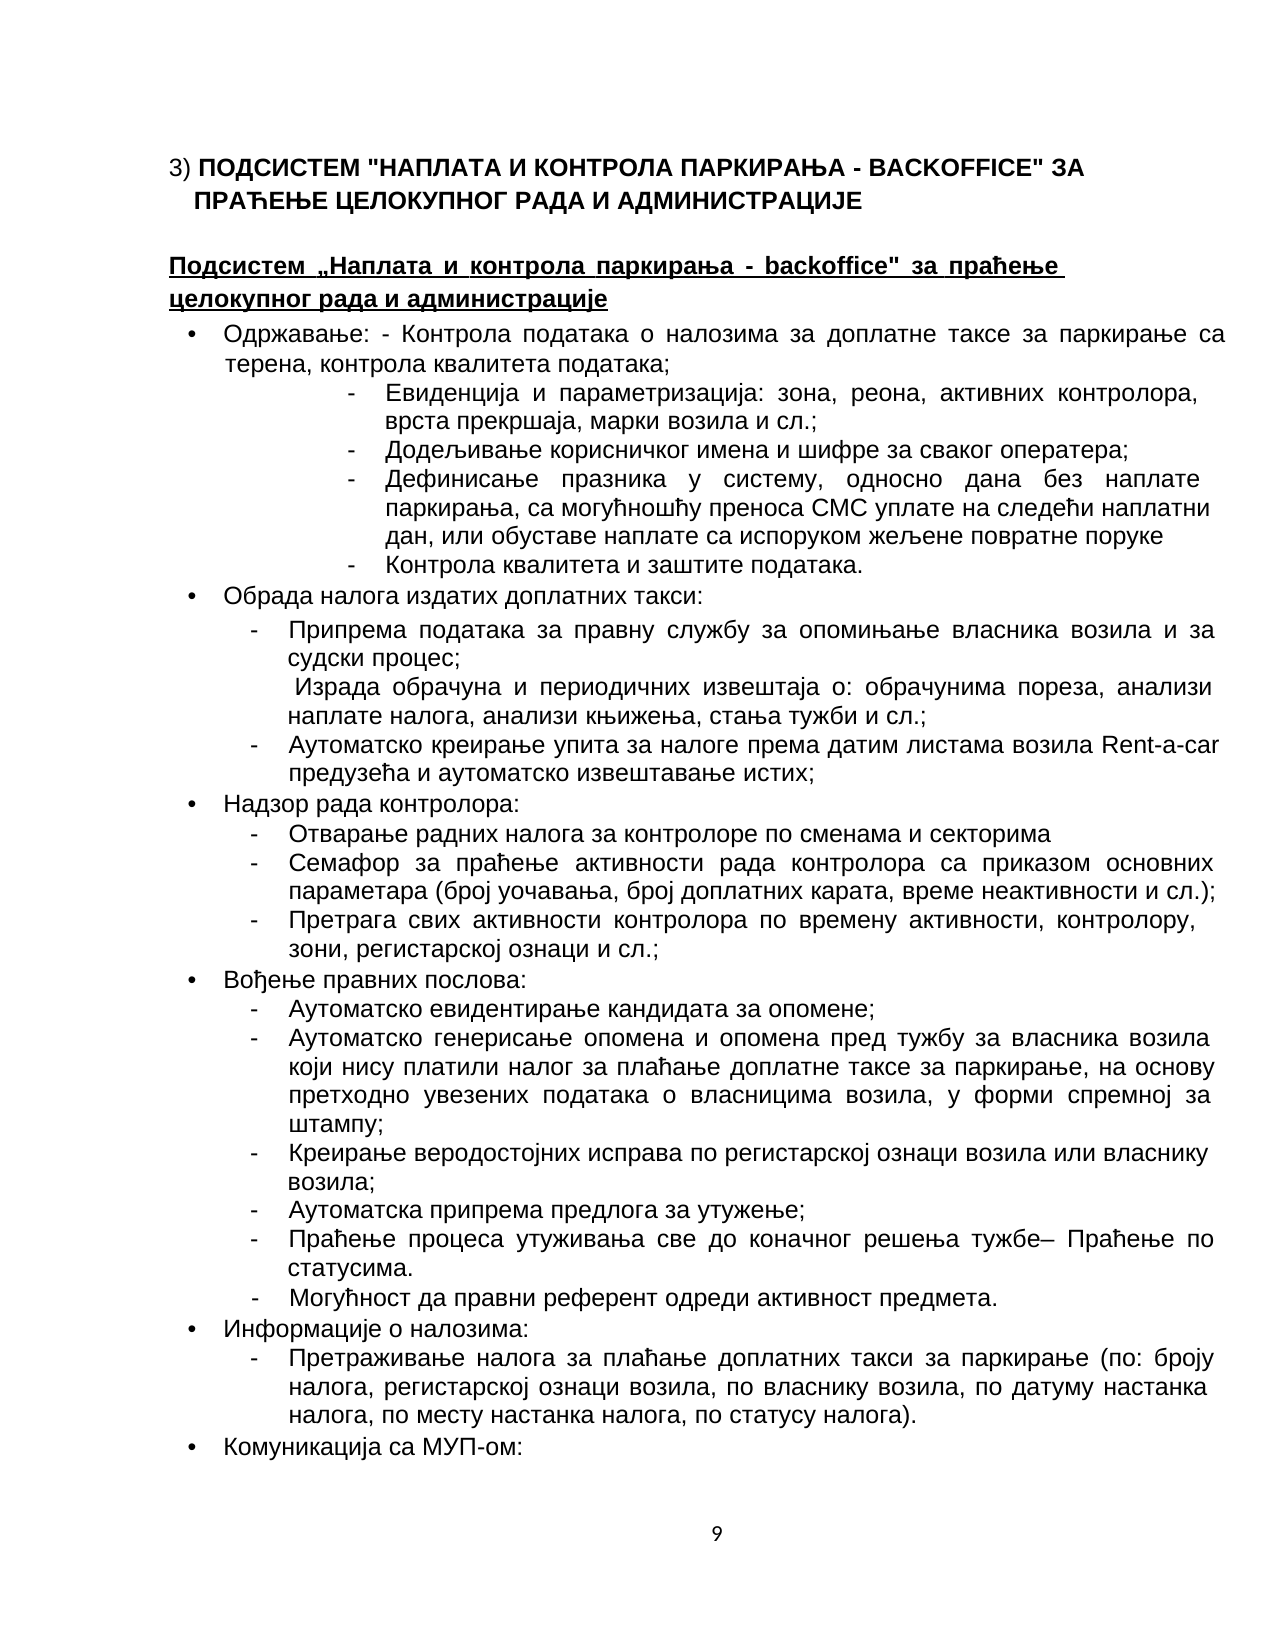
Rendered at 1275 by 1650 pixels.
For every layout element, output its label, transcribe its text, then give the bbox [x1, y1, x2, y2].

text • Одржавање: - Контрола података о налозима за дoплатне таксе за паркирање са [187, 318, 1264, 349]
text Подсистем „Наплата и контрола паркирања - backoffice" за праћење целокупног рада и администрације [169, 248, 1129, 314]
text • Вођење правних послова: [187, 963, 1264, 995]
text - Креирање веродостојних исправа по регистарској ознаци возила или власнику [250, 1138, 1264, 1167]
text терена, контрола квалитета података; [225, 349, 1264, 378]
text - Отварање радних налога за контролоре по сменама и секторима - Семафор за праћење активности рада контролора са приказом основних параметара (број уочавања, број доплатних карата, време неактивности и сл.); - Претрага свих активности контролора по времену активности, контролору, зони, регистарској ознаци и сл.; [250, 819, 1264, 963]
text - Аутоматско евидентирање кандидата за опомене; [250, 995, 1264, 1023]
text возила; [287, 1167, 1264, 1196]
text статусима. [287, 1253, 1264, 1282]
text - Аутоматско креирање упита за налоге према датим листама возила Rent-a-car предузећа и аутоматско извештавање истих; [250, 730, 1264, 788]
text - Евиденција и параметризација: зона, реона, активних контролора, [347, 378, 1264, 407]
text - Додељивање корисничког имена и шифре за сваког оператера; - Дефинисање празника у систему, односно дана без наплате паркирања, са могућношћу преноса СМС уплате на следећи наплатни дан, или обуставе наплате са испоруком жељене повратне поруке - Контрола квалитета и заштите података. [347, 436, 1264, 579]
text Израда обрачуна и периодичних извештаја о: обрачунима пореза, анализи наплате налога, анализи књижења, стања тужби и сл.; [287, 673, 1264, 730]
text - Претраживање налога за плаћање доплатних такси за паркирање (по: броју налога, регистарској ознаци возила, по власнику возила, по датуму настанка налога, по месту настанка налога, по статусу налога). [250, 1343, 1264, 1429]
text - Припрема података за правну службу за опомињање власника возила и за [250, 615, 1264, 644]
text • Комуникација са МУП-ом: [187, 1429, 1264, 1461]
text - Аутоматско генерисање опомена и опомена пред тужбу за власника возила који нису платили налог за плаћање доплатне таксе за паркирање, на основу претходно увезених података о власницима возила, у форми спремној за штампу; [250, 1023, 1264, 1138]
text врста прекршаја, марки возила и сл.; [384, 407, 1264, 436]
text ПРАЋЕЊЕ ЦЕЛОКУПНОГ РАДА И АДМИНИСТРАЦИЈЕ [194, 186, 1264, 215]
text - Праћење процеса утуживања све до коначног решења тужбе– Праћење по [250, 1225, 1264, 1253]
text судски процес; [287, 644, 1264, 673]
text • Обрада налога издатих доплатних такси: [187, 579, 1264, 611]
text - Могућност да правни референт одреди активност предмета. • Информације о налозима: [187, 1282, 1264, 1343]
text 3) ПОДСИСТЕМ "НАПЛАТА И КОНТРОЛА ПАРКИРАЊА - BACKOFFICE" ЗА [169, 153, 1264, 182]
text • Надзор рада контролора: [187, 788, 1264, 819]
text - Аутоматска припрема предлога за утужење; [250, 1196, 1264, 1225]
